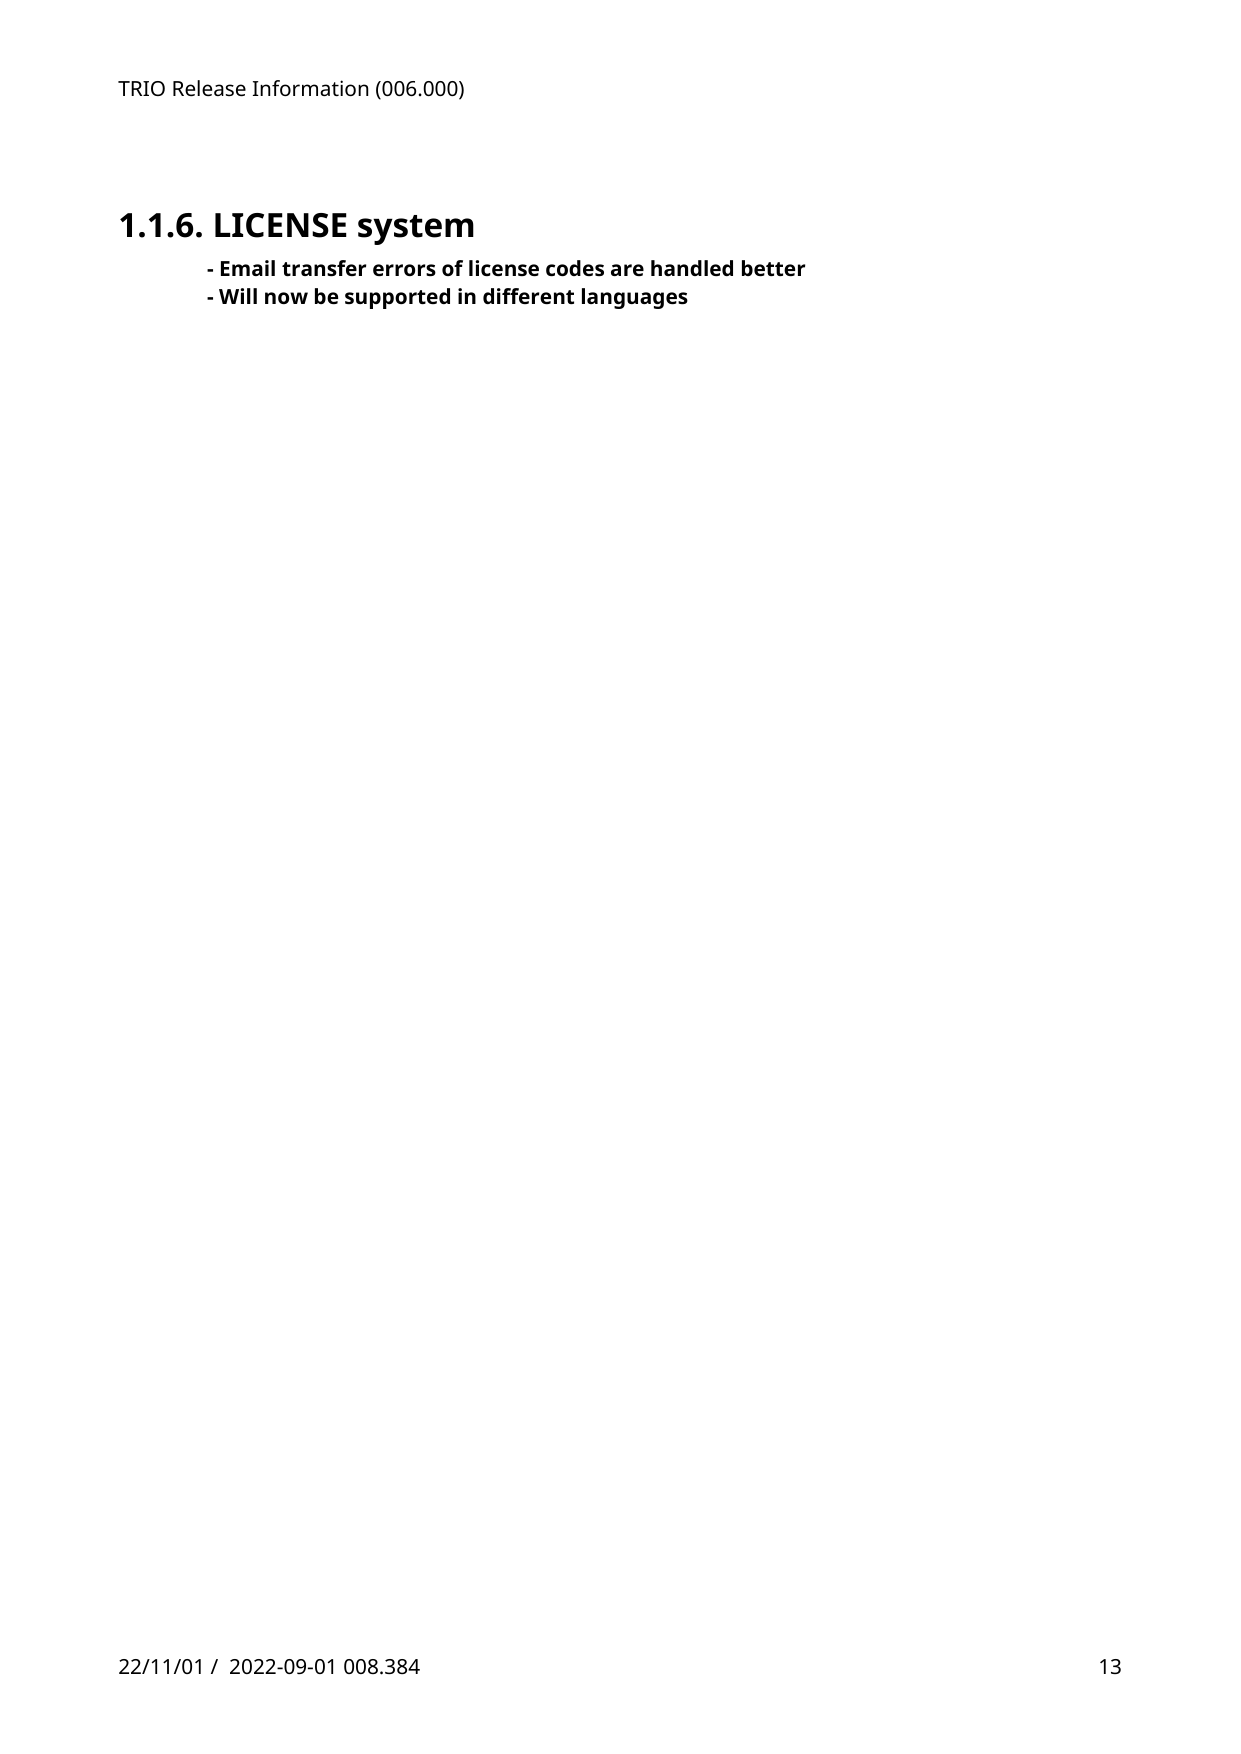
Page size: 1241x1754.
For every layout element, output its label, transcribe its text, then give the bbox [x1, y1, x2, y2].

text - Email transfer errors of license codes are handled better [207, 254, 1122, 282]
text - Will now be supported in different languages [207, 282, 1122, 311]
subtitle 1.1.6. LICENSE system [118, 202, 1122, 248]
